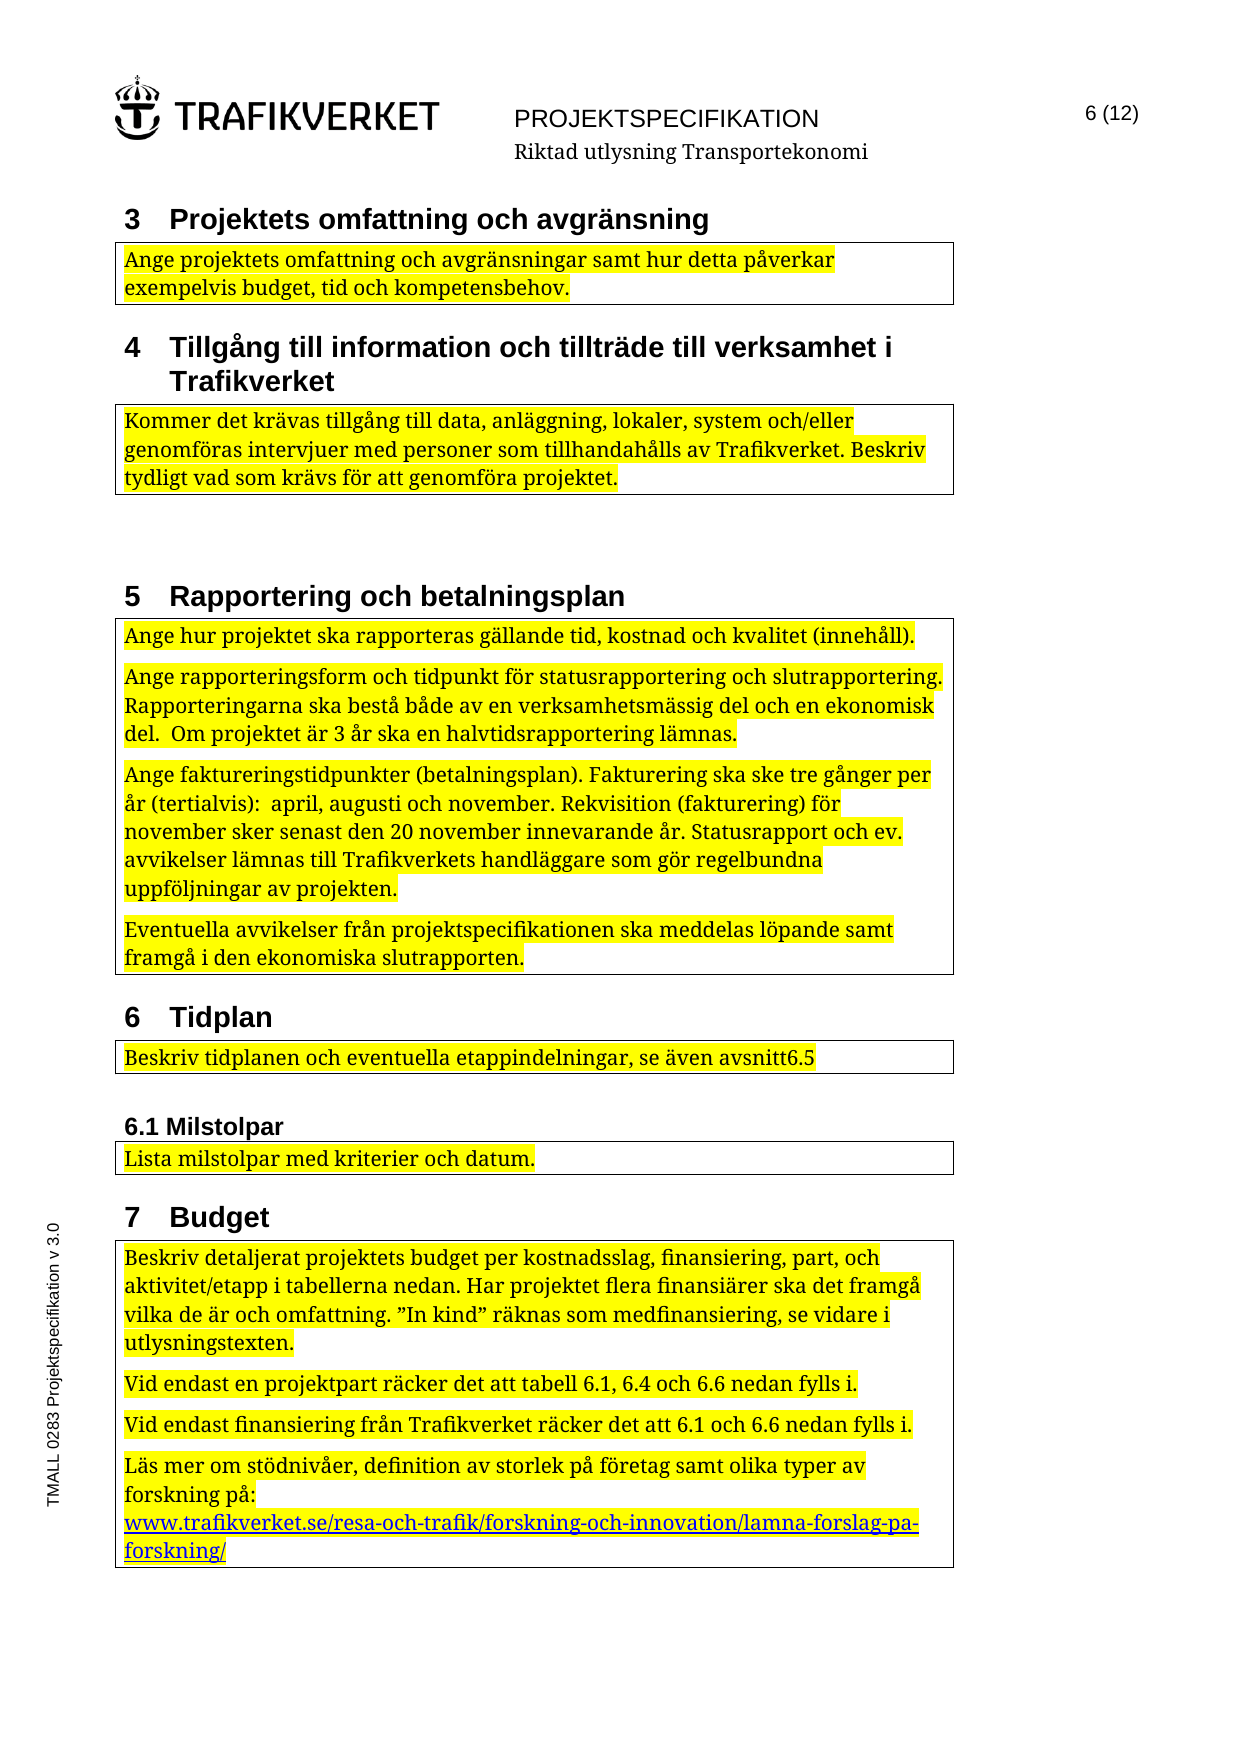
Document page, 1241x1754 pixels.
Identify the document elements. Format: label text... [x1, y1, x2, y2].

text Ange faktureringstidpunkter (betalningsplan). Fakturering ska ske tre gånger per år (tertialvis): april, augusti och november. Rekvisition (fakturering) för november sker senast den 20 november innevarande år. Statusrapport och ev. avvikelser lämnas till Trafikverkets handläggare som gör regelbundna uppföljningar av projekten. [116, 757, 953, 902]
subtitle 6.1 Milstolpar [124, 1112, 945, 1141]
subtitle Rapportering och betalningsplan [124, 578, 945, 612]
text Vid endast en projektpart räcker det att tabell 6.1, 6.4 och 6.6 nedan fylls i. [116, 1366, 953, 1398]
text Läs mer om stödnivåer, definition av storlek på företag samt olika typer av forskning på: www.trafikverket.se/resa-och-trafik/forskning-och-innovation/lamna-forslag-pa-forskning/ [116, 1448, 953, 1567]
subtitle Budget [124, 1200, 945, 1234]
subtitle Projektets omfattning och avgränsning [124, 202, 945, 236]
text Vid endast finansiering från Trafikverket räcker det att 6.1 och 6.6 nedan fylls i. [116, 1407, 953, 1439]
text Ange hur projektet ska rapporteras gällande tid, kostnad och kvalitet (innehåll). [116, 619, 953, 650]
text Kommer det krävas tillgång till data, anläggning, lokaler, system och/eller genomföras intervjuer med personer som tillhandahålls av Trafikverket. Beskriv tydligt vad som krävs för att genomföra projektet. [116, 405, 953, 494]
text Ange rapporteringsform och tidpunkt för statusrapportering och slutrapportering. Rapporteringarna ska bestå både av en verksamhetsmässig del och en ekonomisk del. Om projektet är 3 år ska en halvtidsrapportering lämnas. [116, 659, 953, 748]
text Beskriv tidplanen och eventuella etappindelningar, se även avsnitt6.5 [116, 1041, 953, 1073]
picture [115, 75, 440, 140]
text Eventuella avvikelser från projektspecifikationen ska meddelas löpande samt framgå i den ekonomiska slutrapporten. [116, 912, 953, 974]
text Lista milstolpar med kriterier och datum. [116, 1142, 953, 1174]
subtitle Tidplan [124, 1000, 945, 1033]
text Ange projektets omfattning och avgränsningar samt hur detta påverkar exempelvis budget, tid och kompetensbehov. [116, 243, 953, 304]
subtitle Tillgång till information och tillträde till verksamhet i Trafikverket [124, 330, 945, 397]
text Beskriv detaljerat projektets budget per kostnadsslag, finansiering, part, och aktivitet/etapp i tabellerna nedan. Har projektet flera finansiärer ska det framgå vilka de är och omfattning. ”In kind” räknas som medfinansiering, se vidare i utlysningstexten. [116, 1241, 953, 1357]
